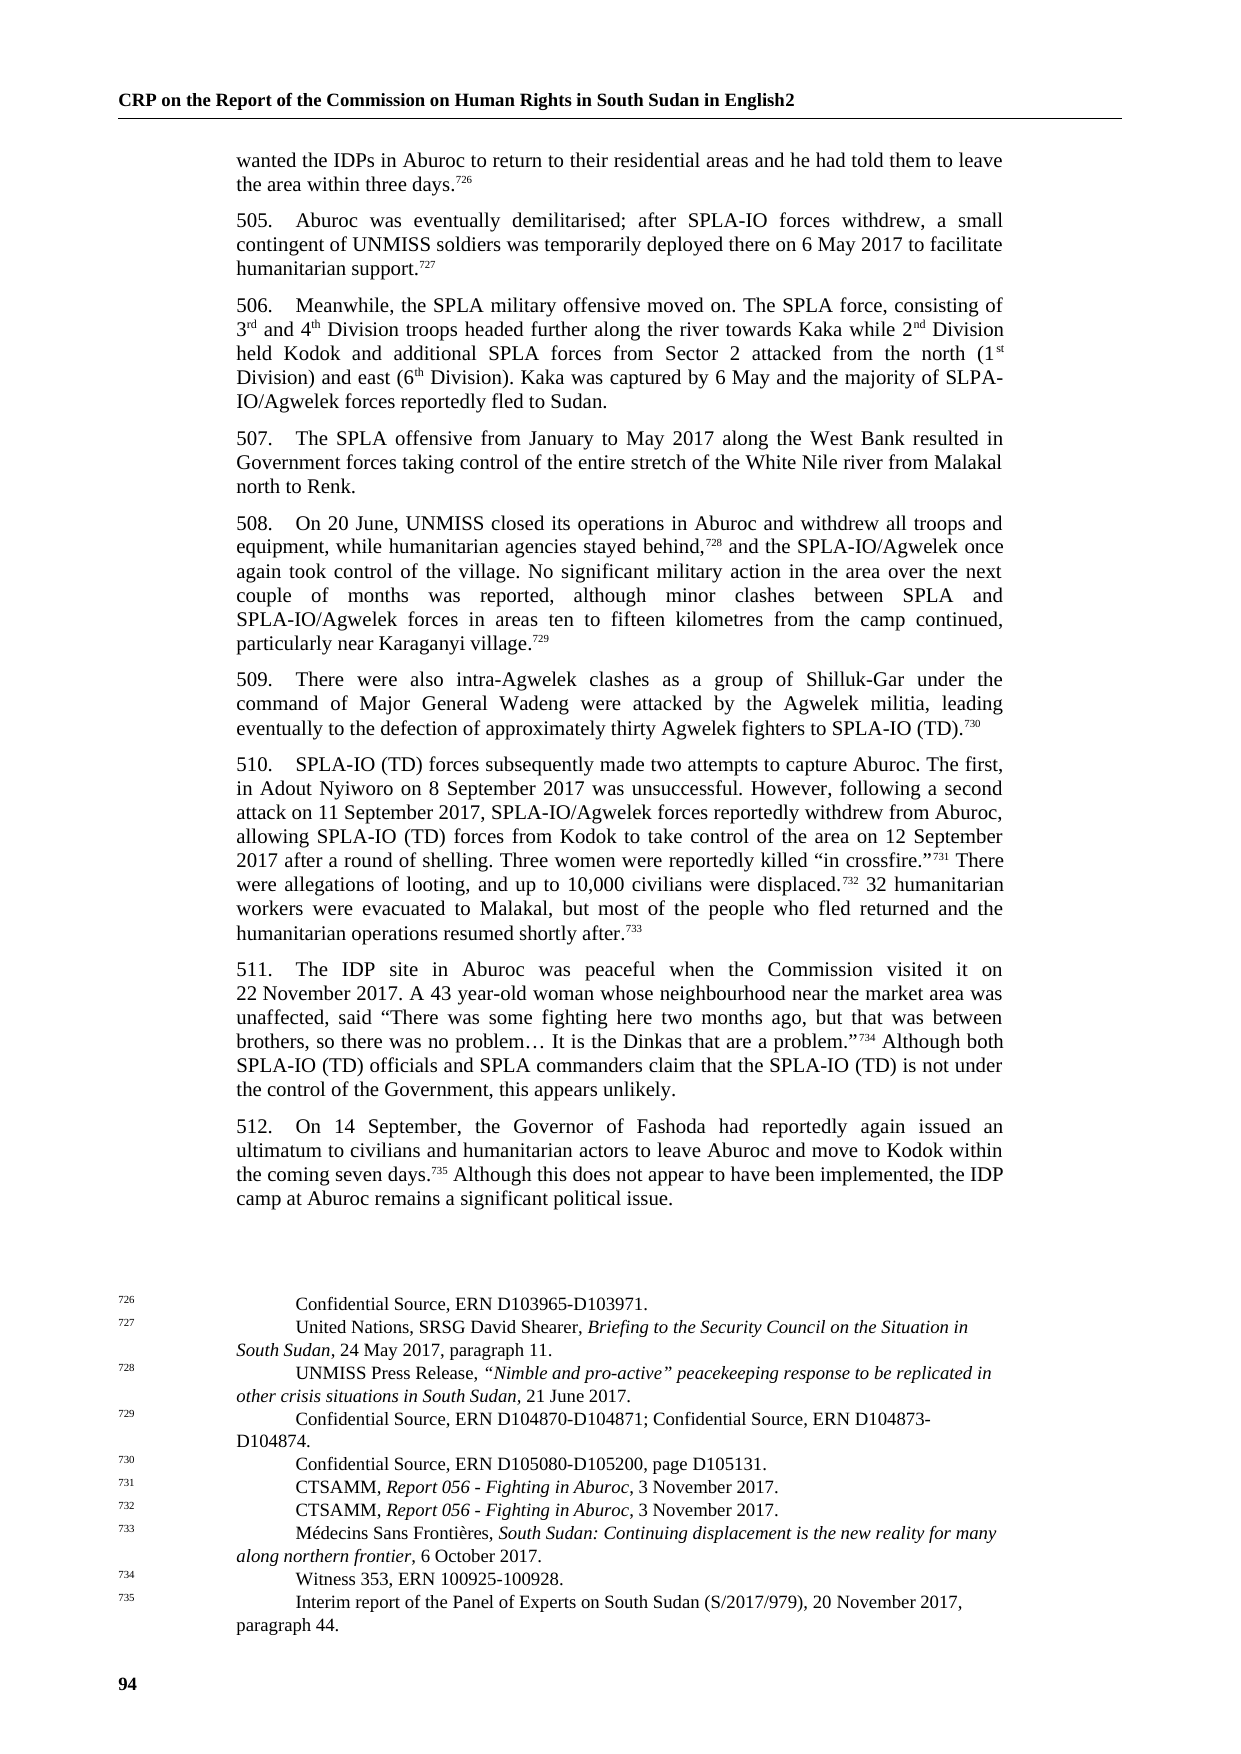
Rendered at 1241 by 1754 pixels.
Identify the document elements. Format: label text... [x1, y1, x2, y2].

text 512. On 14 September, the Governor of Fashoda had reportedly again issued an ultimatum to civilians and humanitarian actors to leave Aburoc and move to Kodok within the coming seven days. Although this does not appear to have been implemented, the IDP camp at Aburoc remains a significant political issue. [236, 1114, 1004, 1210]
text 507. The SPLA offensive from January to May 2017 along the West Bank resulted in Government forces taking control of the entire stretch of the White Nile river from Malakal north to Renk. [236, 426, 1004, 498]
text 511. The IDP site in Aburoc was peaceful when the Commission visited it on 22 November 2017. A 43 year-old woman whose neighbourhood near the market area was unaffected, said “There was some fighting here two months ago, but that was between brothers, so there was no problem… It is the Dinkas that are a problem.” Although both SPLA-IO (TD) officials and SPLA commanders claim that the SPLA-IO (TD) is not under the control of the Government, this appears unlikely. [236, 957, 1004, 1101]
text 505. Aburoc was eventually demilitarised; after SPLA-IO forces withdrew, a small contingent of UNMISS soldiers was temporarily deployed there on 6 May 2017 to facilitate humanitarian support. [236, 208, 1004, 280]
text 506. Meanwhile, the SPLA military offensive moved on. The SPLA force, consisting of 3rd and 4th Division troops headed further along the river towards Kaka while 2nd Division held Kodok and additional SPLA forces from Sector 2 attacked from the north (1st Division) and east (6th Division). Kaka was captured by 6 May and the majority of SLPA-IO/Agwelek forces reportedly fled to Sudan. [236, 293, 1004, 413]
text 510. SPLA-IO (TD) forces subsequently made two attempts to capture Aburoc. The first, in Adout Nyiworo on 8 September 2017 was unsuccessful. However, following a second attack on 11 September 2017, SPLA-IO/Agwelek forces reportedly withdrew from Aburoc, allowing SPLA-IO (TD) forces from Kodok to take control of the area on 12 September 2017 after a round of shelling. Three women were reportedly killed “in crossfire.” There were allegations of looting, and up to 10,000 civilians were displaced. 32 humanitarian workers were evacuated to Malakal, but most of the people who fled returned and the humanitarian operations resumed shortly after. [236, 752, 1004, 944]
text 508. On 20 June, UNMISS closed its operations in Aburoc and withdrew all troops and equipment, while humanitarian agencies stayed behind, and the SPLA-IO/Agwelek once again took control of the village. No significant military action in the area over the next couple of months was reported, although minor clashes between SPLA and SPLA-IO/Agwelek forces in areas ten to fifteen kilometres from the camp continued, particularly near Karaganyi village. [236, 510, 1004, 655]
text 509. There were also intra-Agwelek clashes as a group of Shilluk-Gar under the command of Major General Wadeng were attacked by the Agwelek militia, leading eventually to the defection of approximately thirty Agwelek fighters to SPLA-IO (TD). [236, 667, 1004, 739]
